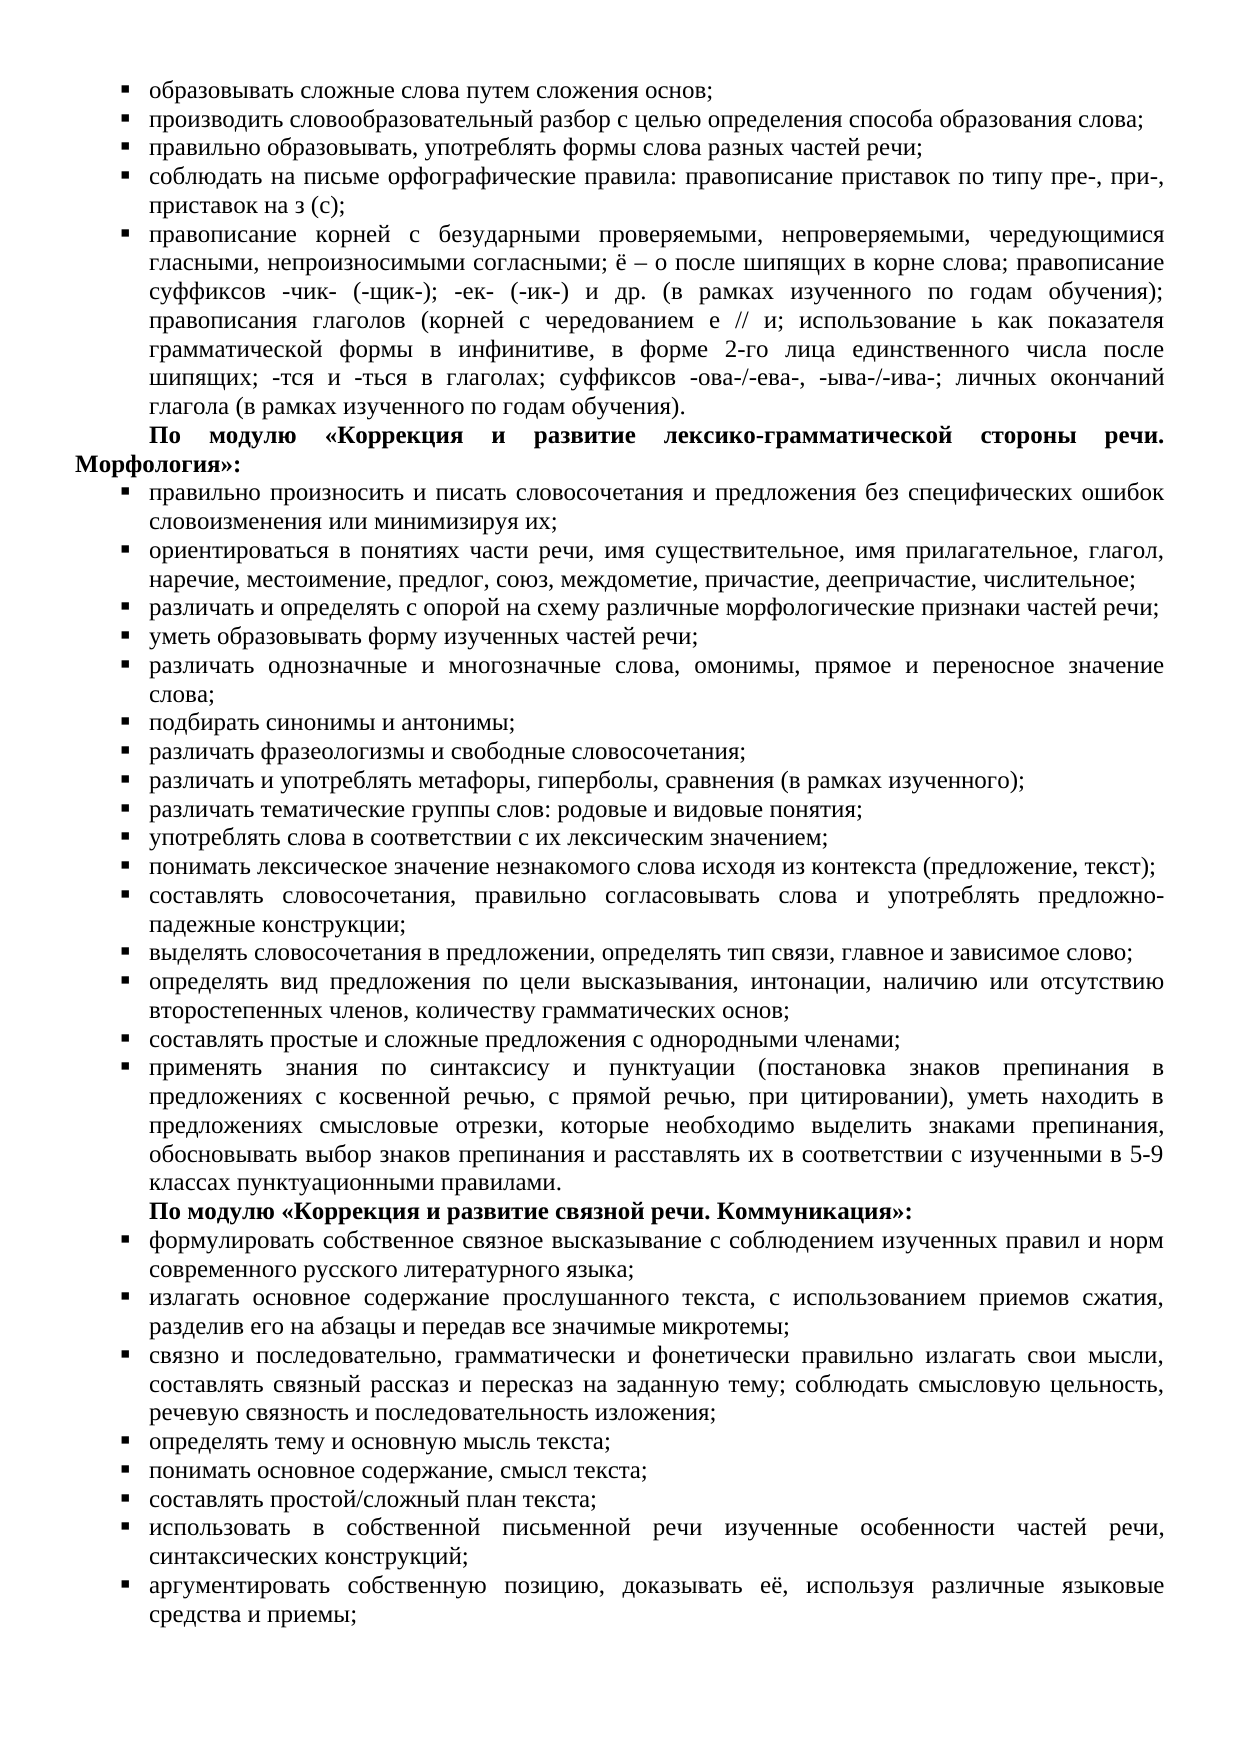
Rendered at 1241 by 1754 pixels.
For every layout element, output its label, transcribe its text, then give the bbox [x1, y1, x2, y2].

list производить словообразовательный разбор с целью определения способа образования слова; [119, 104, 1165, 132]
list понимать лексическое значение незнакомого слова исходя из контекста (предложение, текст); [119, 851, 1165, 880]
list ориентироваться в понятиях части речи, имя существительное, имя прилагательное, глагол, наречие, местоимение, предлог, союз, междометие, причастие, деепричастие, числительное; [119, 535, 1165, 592]
list правильно образовывать, употреблять формы слова разных частей речи; [119, 132, 1165, 161]
list составлять простые и сложные предложения с однородными членами; [119, 1024, 1165, 1052]
list различать и определять с опорой на схему различные морфологические признаки частей речи; [119, 592, 1165, 621]
list употреблять слова в соответствии с их лексическим значением; [119, 822, 1165, 851]
list определять вид предложения по цели высказывания, интонации, наличию или отсутствию второстепенных членов, количеству грамматических основ; [119, 966, 1165, 1024]
list подбирать синонимы и антонимы; [119, 707, 1165, 736]
list правильно произносить и писать словосочетания и предложения без специфических ошибок словоизменения или минимизируя их; [119, 477, 1165, 535]
list выделять словосочетания в предложении, определять тип связи, главное и зависимое слово; [119, 937, 1165, 966]
list различать однозначные и многозначные слова, омонимы, прямое и переносное значение слова; [119, 650, 1165, 707]
list составлять словосочетания, правильно согласовывать слова и употреблять предложно-падежные конструкции; [119, 880, 1165, 937]
list определять тему и основную мысль текста; [119, 1426, 1165, 1455]
list излагать основное содержание прослушанного текста, с использованием приемов сжатия, разделив его на абзацы и передав все значимые микротемы; [119, 1282, 1165, 1340]
list образовывать сложные слова путем сложения основ; [119, 75, 1165, 104]
list правописание корней с безударными проверяемыми, непроверяемыми, чередующимися гласными, непроизносимыми согласными; ё – о после шипящих в корне слова; правописание суффиксов -чик- (-щик-); -ек- (-ик-) и др. (в рамках изученного по годам обучения); правописания глаголов (корней с чередованием е // и; использование ь как показателя грамматической формы в инфинитиве, в форме 2-го лица единственного числа после шипящих; -тся и -ться в глаголах; суффиксов -ова-/-ева-, -ыва-/-ива-; личных окончаний глагола (в рамках изученного по годам обучения). [119, 219, 1165, 420]
list аргументировать собственную позицию, доказывать её, используя различные языковые средства и приемы; [119, 1570, 1165, 1627]
list понимать основное содержание, смысл текста; [119, 1455, 1165, 1484]
list различать и употреблять метафоры, гиперболы, сравнения (в рамках изученного); [119, 765, 1165, 794]
text По модулю «Коррекция и развитие лексико-грамматической стороны речи. Морфология»: [75, 420, 1165, 477]
list формулировать собственное связное высказывание с соблюдением изученных правил и норм современного русского литературного языка; [119, 1225, 1165, 1282]
list соблюдать на письме орфографические правила: правописание приставок по типу пре-, при-, приставок на з (с); [119, 161, 1165, 219]
text По модулю «Коррекция и развитие связной речи. Коммуникация»: [75, 1196, 1165, 1225]
list уметь образовывать форму изученных частей речи; [119, 621, 1165, 650]
list составлять простой/сложный план текста; [119, 1484, 1165, 1512]
list применять знания по синтаксису и пунктуации (постановка знаков препинания в предложениях с косвенной речью, с прямой речью, при цитировании), уметь находить в предложениях смысловые отрезки, которые необходимо выделить знаками препинания, обосновывать выбор знаков препинания и расставлять их в соответствии с изученными в 5-9 классах пунктуационными правилами. [119, 1052, 1165, 1196]
list использовать в собственной письменной речи изученные особенности частей речи, синтаксических конструкций; [119, 1512, 1165, 1570]
list связно и последовательно, грамматически и фонетически правильно излагать свои мысли, составлять связный рассказ и пересказ на заданную тему; соблюдать смысловую цельность, речевую связность и последовательность изложения; [119, 1340, 1165, 1426]
list различать тематические группы слов: родовые и видовые понятия; [119, 794, 1165, 822]
list различать фразеологизмы и свободные словосочетания; [119, 736, 1165, 765]
